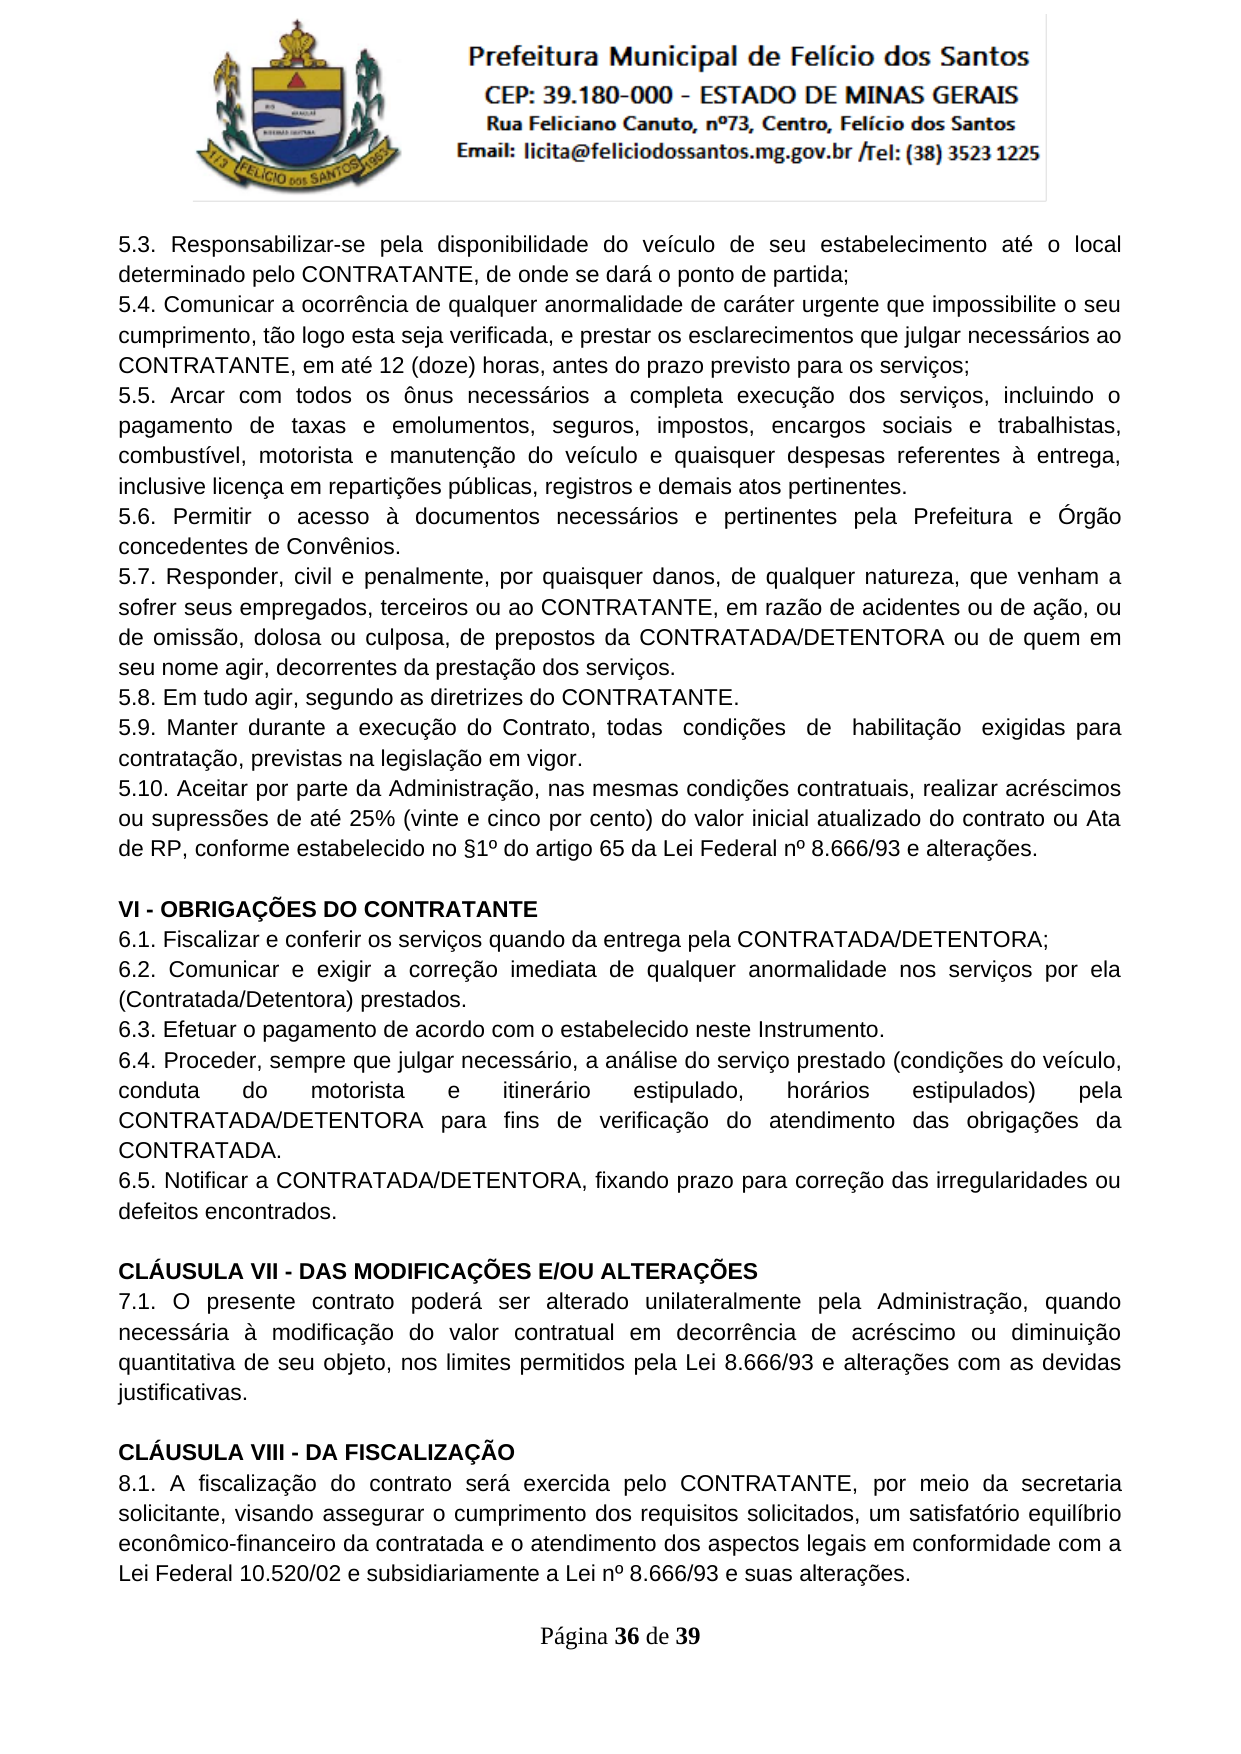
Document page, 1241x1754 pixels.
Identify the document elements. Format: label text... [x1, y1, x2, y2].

text 8.1. A fiscalização do contrato será exercida pelo CONTRATANTE, por meio da secretaria solicitante, visando assegurar o cumprimento dos requisitos solicitados, um satisfatório equilíbrio econômico-financeiro da contratada e o atendimento dos aspectos legais em conformidade com a Lei Federal 10.520/02 e subsidiariamente a Lei nº 8.666/93 e suas alterações. [118, 1469, 1122, 1587]
text 5.7. Responder, civil e penalmente, por quaisquer danos, de qualquer natureza, que venham a sofrer seus empregados, terceiros ou ao CONTRATANTE, em razão de acidentes ou de ação, ou de omissão, dolosa ou culposa, de prepostos da CONTRATADA/DETENTORA ou de quem em seu nome agir, decorrentes da prestação dos serviços. [118, 563, 1122, 680]
text 5.10. Aceitar por parte da Administração, nas mesmas condições contratuais, realizar acréscimos ou supressões de até 25% (vinte e cinco por cento) do valor inicial atualizado do contrato ou Ata de RP, conforme estabelecido no §1º do artigo 65 da Lei Federal nº 8.666/93 e alterações. [118, 775, 1122, 862]
text 6.2. Comunicar e exigir a correção imediata de qualquer anormalidade nos serviços por ela (Contratada/Detentora) prestados. [118, 956, 1122, 1013]
text 6.1. Fiscalizar e conferir os serviços quando da entrega pela CONTRATADA/DETENTORA; [118, 926, 1122, 952]
text 6.5. Notificar a CONTRATADA/DETENTORA, fixando prazo para correção das irregularidades ou defeitos encontrados. [118, 1167, 1122, 1224]
text 5.9. Manter durante a execução do Contrato, todas condições de habilitação exigidas para contratação, previstas na legislação em vigor. [118, 714, 1122, 771]
text 7.1. O presente contrato poderá ser alterado unilateralmente pela Administração, quando necessária à modificação do valor contratual em decorrência de acréscimo ou diminuição quantitativa de seu objeto, nos limites permitidos pela Lei 8.666/93 e alterações com as devidas justificativas. [118, 1288, 1122, 1405]
text 6.4. Proceder, sempre que julgar necessário, a análise do serviço prestado (condições do veículo, conduta do motorista e itinerário estipulado, horários estipulados) pela CONTRATADA/DETENTORA para fins de verificação do atendimento das obrigações da CONTRATADA. [118, 1047, 1122, 1164]
text 5.5. Arcar com todos os ônus necessários a completa execução dos serviços, incluindo o pagamento de taxas e emolumentos, seguros, impostos, encargos sociais e trabalhistas, combustível, motorista e manutenção do veículo e quaisquer despesas referentes à entrega, inclusive licença em repartições públicas, registros e demais atos pertinentes. [118, 382, 1122, 499]
picture [192, 14, 1048, 203]
text CLÁUSULA VIII - DA FISCALIZAÇÃO [118, 1439, 1122, 1466]
text 5.8. Em tudo agir, segundo as diretrizes do CONTRATANTE. [118, 684, 1122, 711]
text 6.3. Efetuar o pagamento de acordo com o estabelecido neste Instrumento. [118, 1016, 1122, 1043]
text 5.3. Responsabilizar-se pela disponibilidade do veículo de seu estabelecimento até o local determinado pelo CONTRATANTE, de onde se dará o ponto de partida; [118, 231, 1122, 288]
text VI - OBRIGAÇÕES DO CONTRATANTE [118, 896, 1122, 922]
text 5.6. Permitir o acesso à documentos necessários e pertinentes pela Prefeitura e Órgão concedentes de Convênios. [118, 503, 1122, 559]
text 5.4. Comunicar a ocorrência de qualquer anormalidade de caráter urgente que impossibilite o seu cumprimento, tão logo esta seja verificada, e prestar os esclarecimentos que julgar necessários ao CONTRATANTE, em até 12 (doze) horas, antes do prazo previsto para os serviços; [118, 291, 1122, 378]
text CLÁUSULA VII - DAS MODIFICAÇÕES E/OU ALTERAÇÕES [118, 1258, 1122, 1284]
